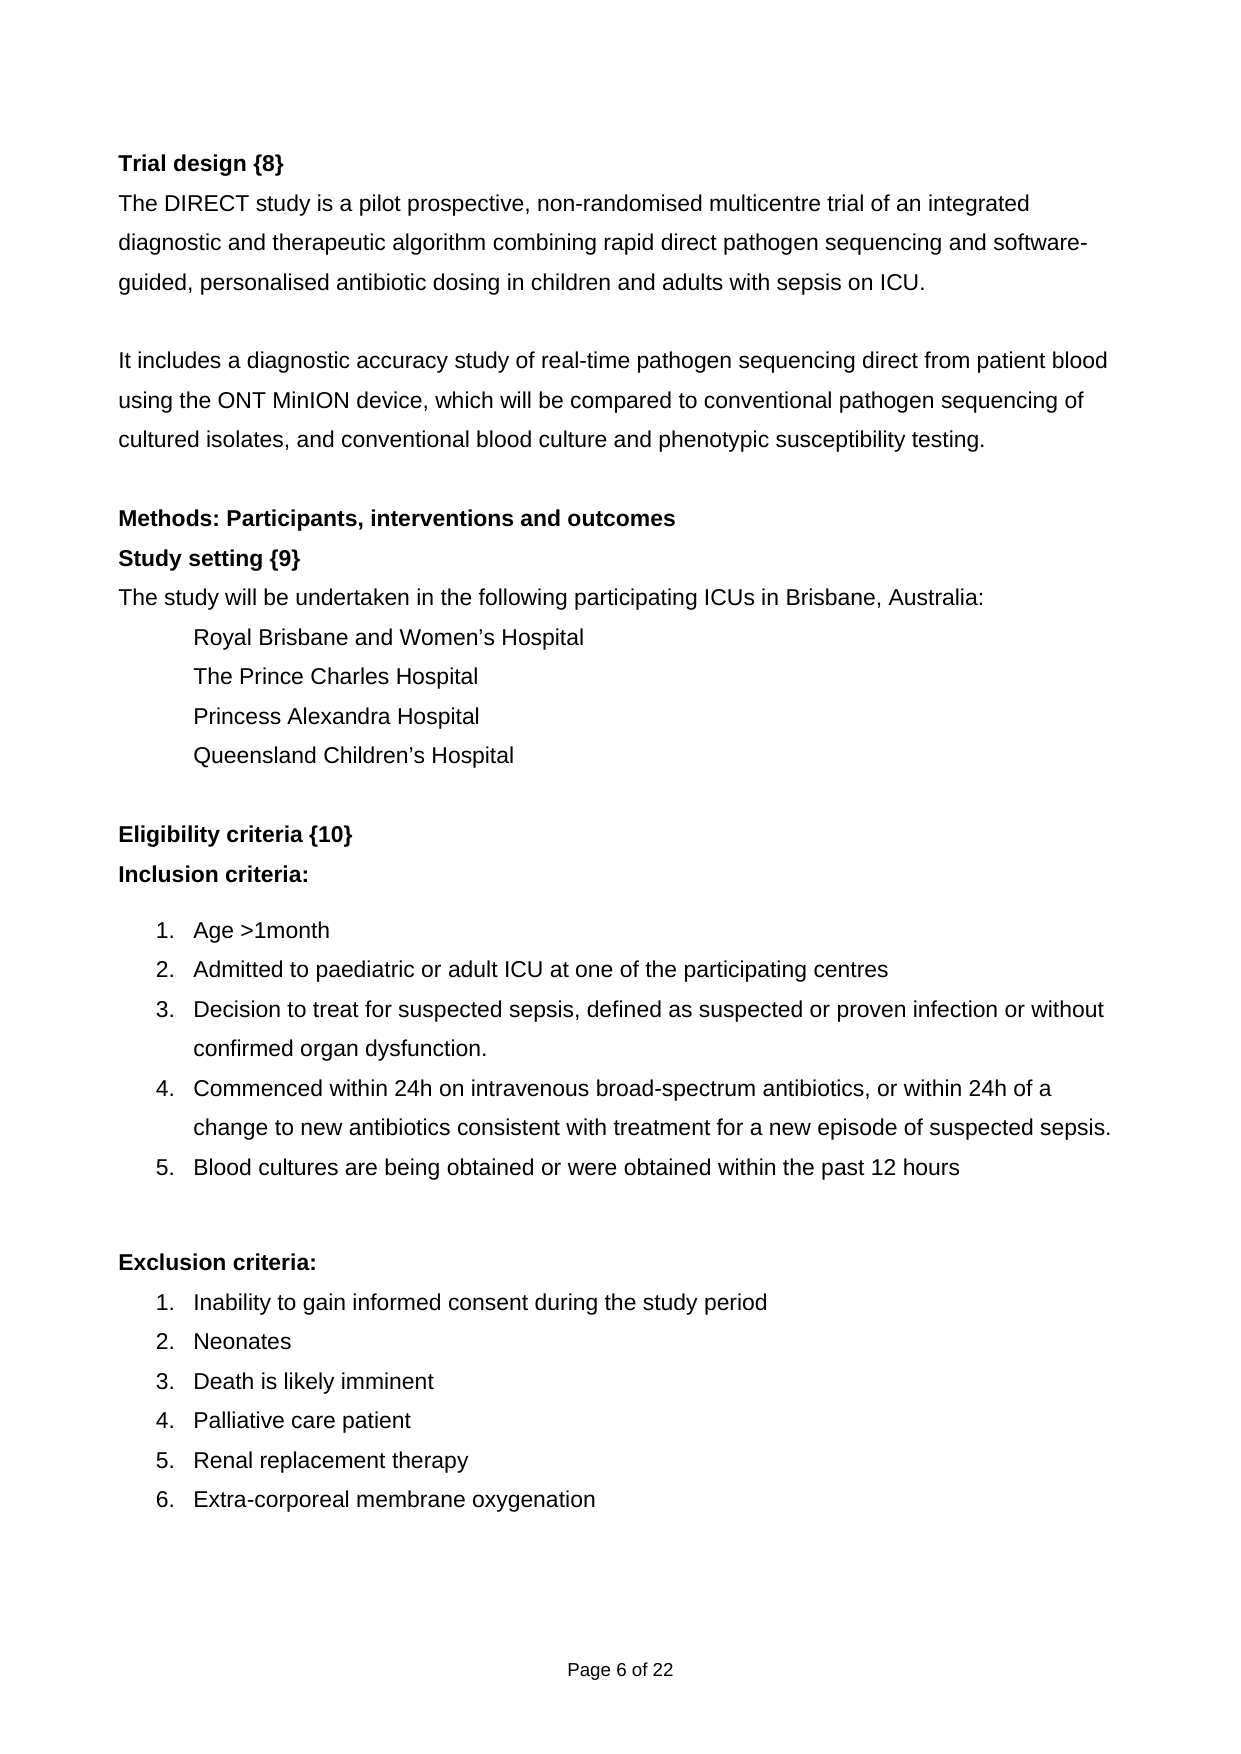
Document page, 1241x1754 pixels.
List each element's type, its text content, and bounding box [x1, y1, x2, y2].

text The DIRECT study is a pilot prospective, non-randomised multicentre trial of an integrated diagnostic and therapeutic algorithm combining rapid direct pathogen sequencing and software-guided, personalised antibiotic dosing in children and adults with sepsis on ICU. [118, 189, 1122, 295]
list Renal replacement therapy [156, 1447, 1122, 1473]
text It includes a diagnostic accuracy study of real-time pathogen sequencing direct from patient blood using the ONT MinION device, which will be compared to conventional pathogen sequencing of cultured isolates, and conventional blood culture and phenotypic susceptibility testing. [118, 347, 1122, 453]
list Age >1month [156, 917, 1122, 943]
text Trial design {8} [118, 150, 1122, 176]
list Admitted to paediatric or adult ICU at one of the participating centres [156, 956, 1122, 983]
text Inclusion criteria: [118, 861, 1122, 887]
list Extra-corporeal membrane oxygenation [156, 1486, 1122, 1512]
list Blood cultures are being obtained or were obtained within the past 12 hours [156, 1154, 1122, 1180]
text Methods: Participants, interventions and outcomes [118, 505, 1122, 532]
list Neonates [156, 1328, 1122, 1354]
list Inability to gain informed consent during the study period [156, 1289, 1122, 1315]
text Exclusion criteria: [118, 1249, 1122, 1276]
list Commenced within 24h on intravenous broad-spectrum antibiotics, or within 24h of a change to new antibiotics consistent with treatment for a new episode of suspected sepsis. [156, 1075, 1122, 1141]
list Death is likely imminent [156, 1368, 1122, 1394]
text Study setting {9} [118, 545, 1122, 571]
text Eligibility criteria {10} [118, 821, 1122, 847]
text The study will be undertaken in the following participating ICUs in Brisbane, Australia: [118, 584, 1122, 611]
list Decision to treat for suspected sepsis, defined as suspected or proven infection or without confirmed organ dysfunction. [156, 996, 1122, 1062]
list Palliative care patient [156, 1407, 1122, 1433]
text Royal Brisbane and Women’s Hospital The Prince Charles Hospital Princess Alexandra Hospital Queensland Children’s Hospital [193, 624, 1122, 768]
